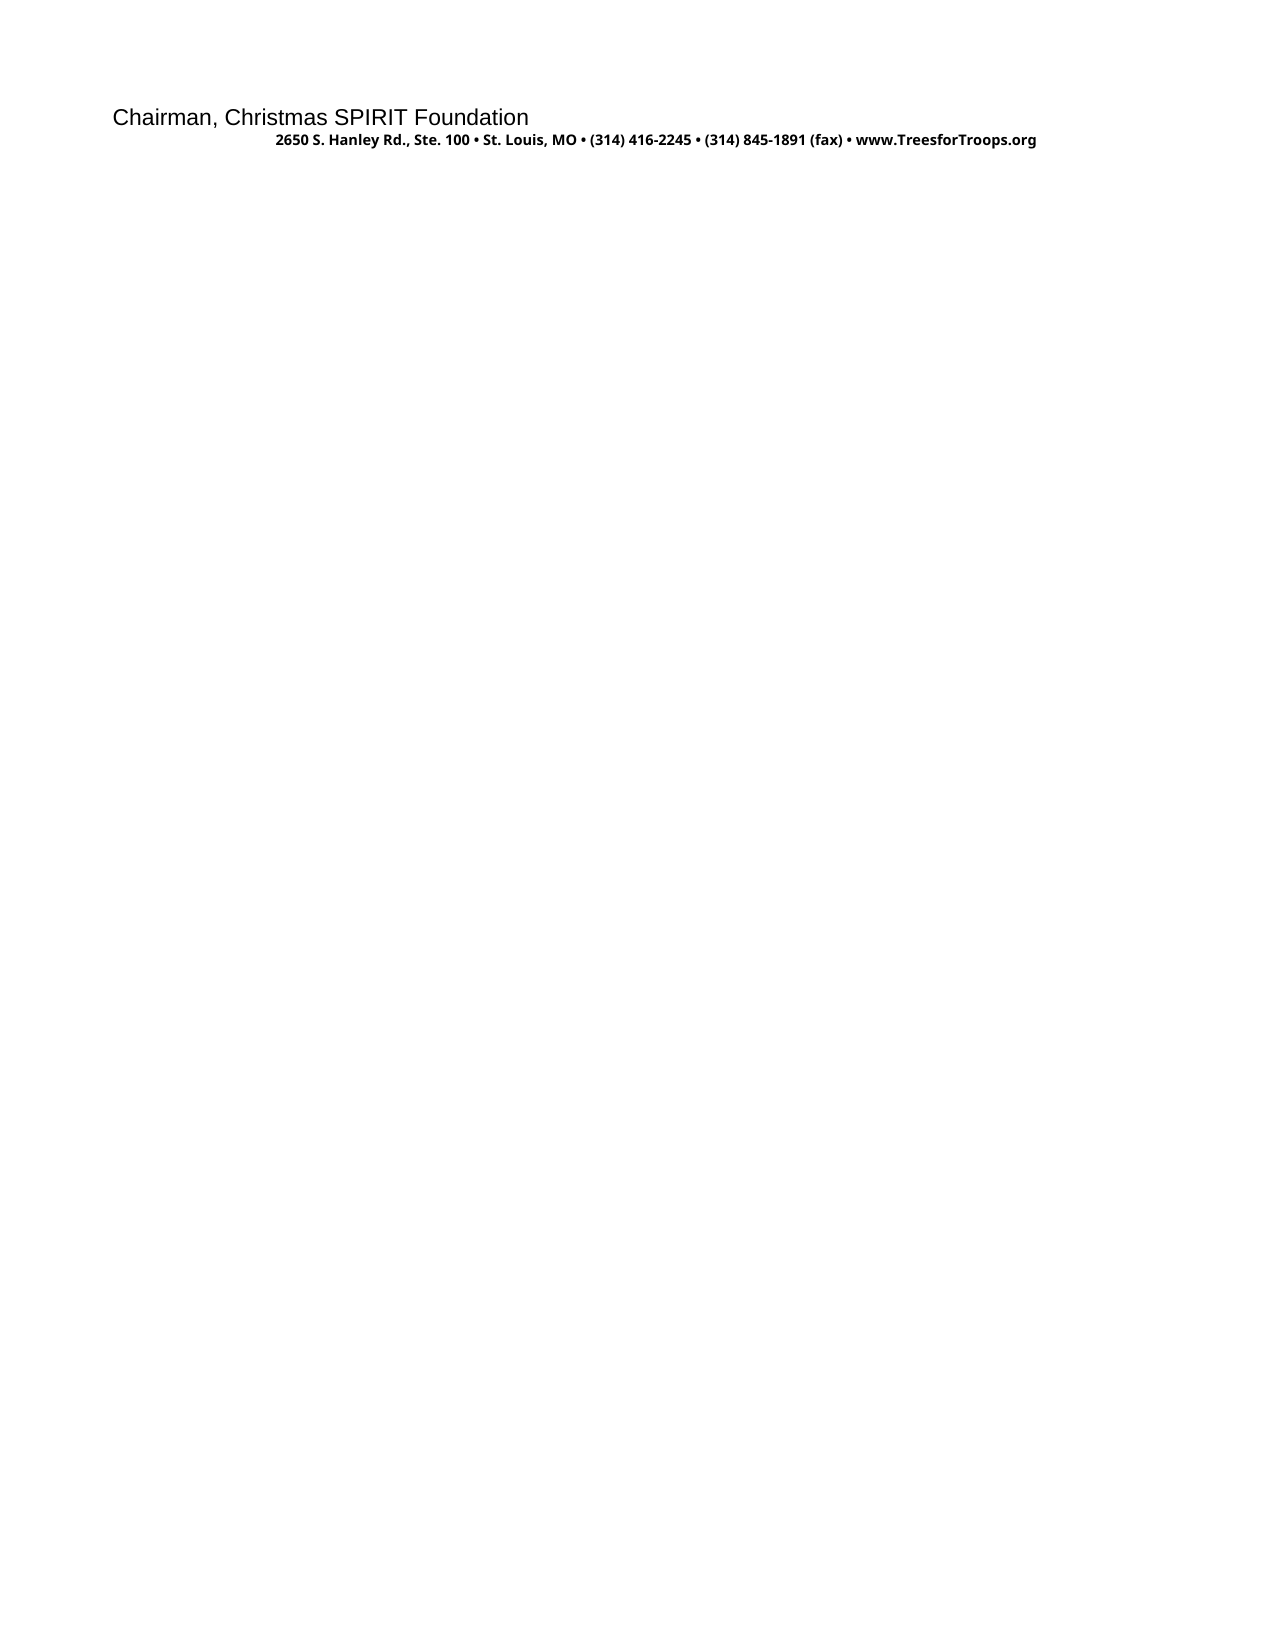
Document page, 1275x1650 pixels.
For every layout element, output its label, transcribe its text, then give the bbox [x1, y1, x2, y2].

text 2650 S. Hanley Rd., Ste. 100 • St. Louis, MO • (314) 416-2245 • (314) 845-1891 (fax) • www.TreesforTroops.org [112, 130, 1200, 150]
text Chairman, Christmas SPIRIT Foundation [112, 104, 1200, 130]
